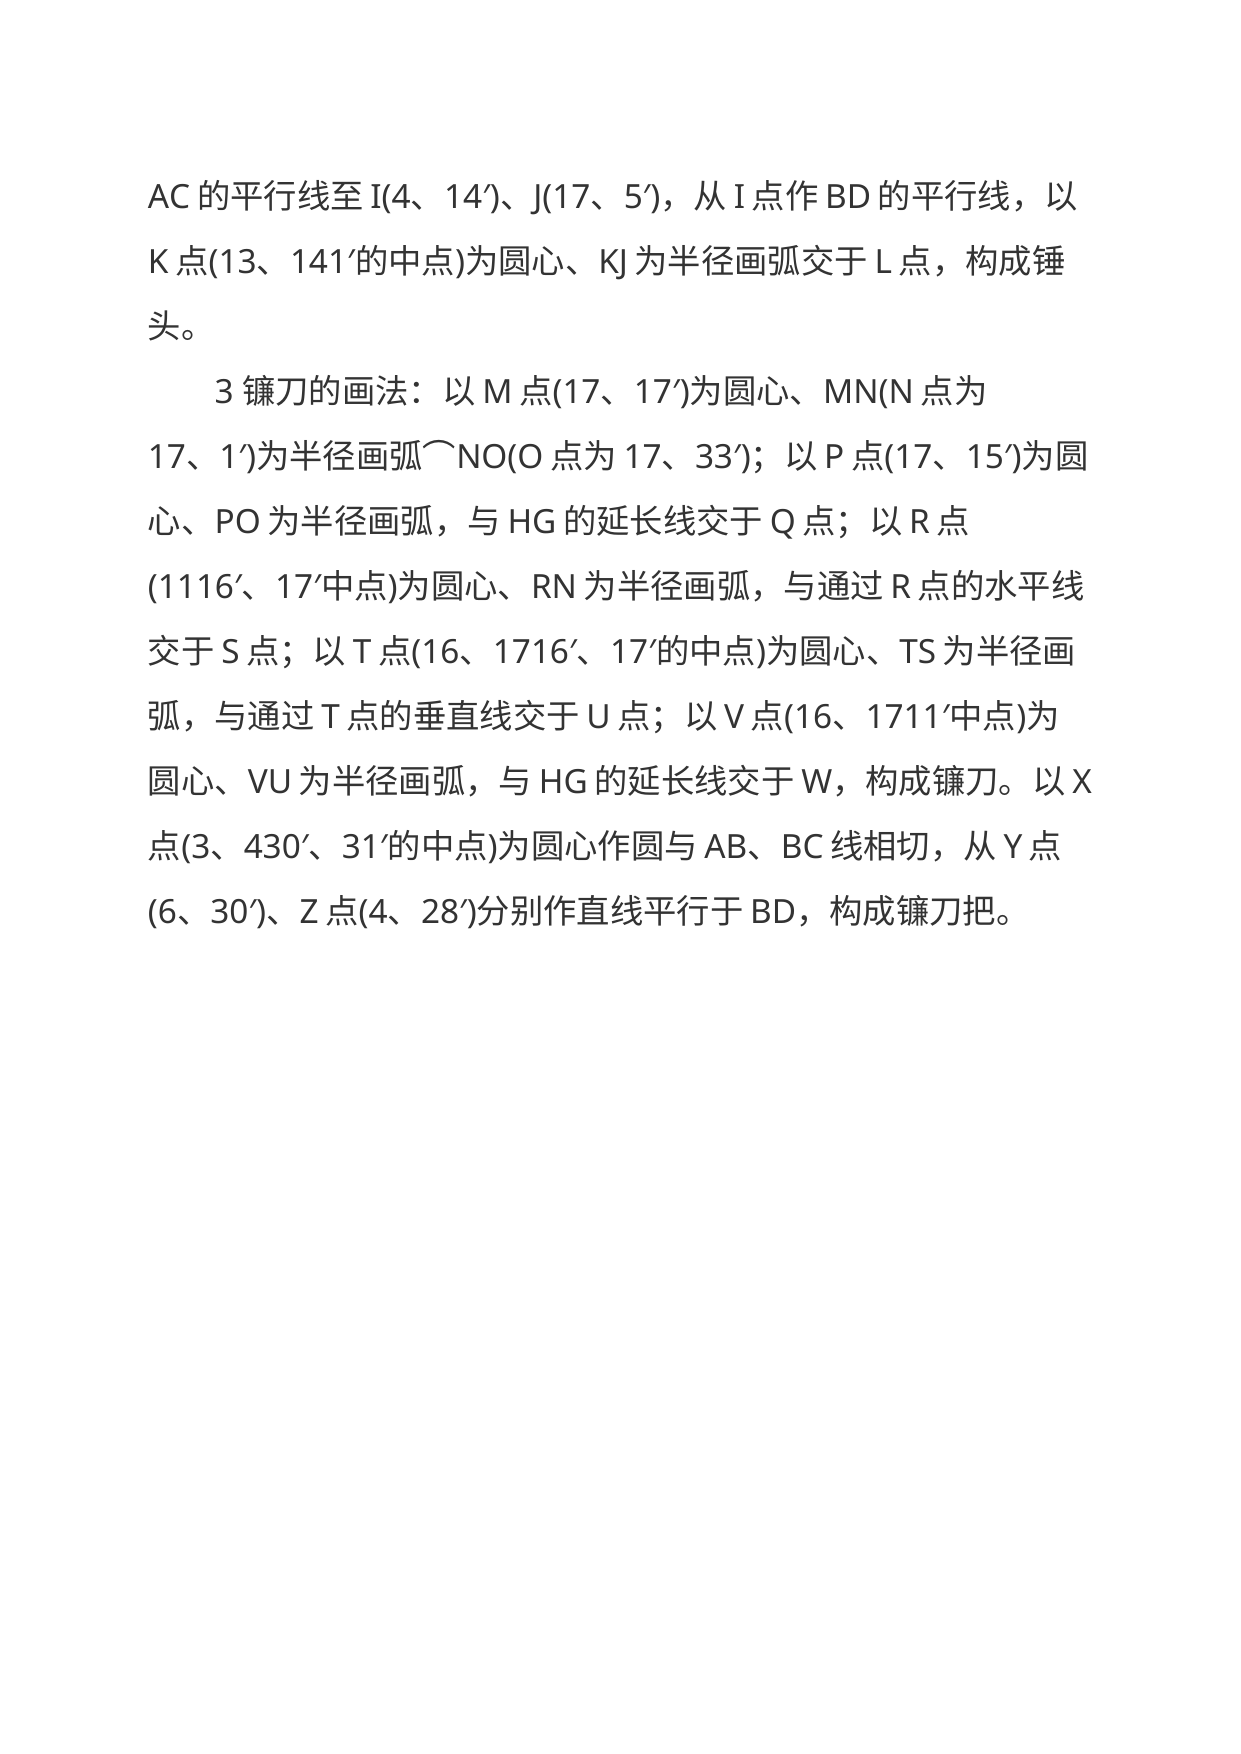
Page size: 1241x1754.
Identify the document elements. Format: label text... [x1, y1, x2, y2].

text 3 镰刀的画法：以M点(17、17′)为圆心、MN(N点为17、1′)为半径画弧⌒NO(O点为17、33′)；以P点(17、15′)为圆心、PO为半径画弧，与HG的延长线交于Q点；以R点(1116′、17′中点)为圆心、RN为半径画弧，与通过R点的水平线交于S点；以T点(16、1716′、17′的中点)为圆心、TS为半径画弧，与通过T点的垂直线交于U点；以V点(16、1711′中点)为圆心、VU为半径画弧，与HG的延长线交于W，构成镰刀。以X点(3、430′、31′的中点)为圆心作圆与AB、BC线相切，从Y点(6、30′)、Z点(4、28′)分别作直线平行于BD，构成镰刀把。 [148, 357, 1092, 942]
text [148, 162, 1092, 357]
